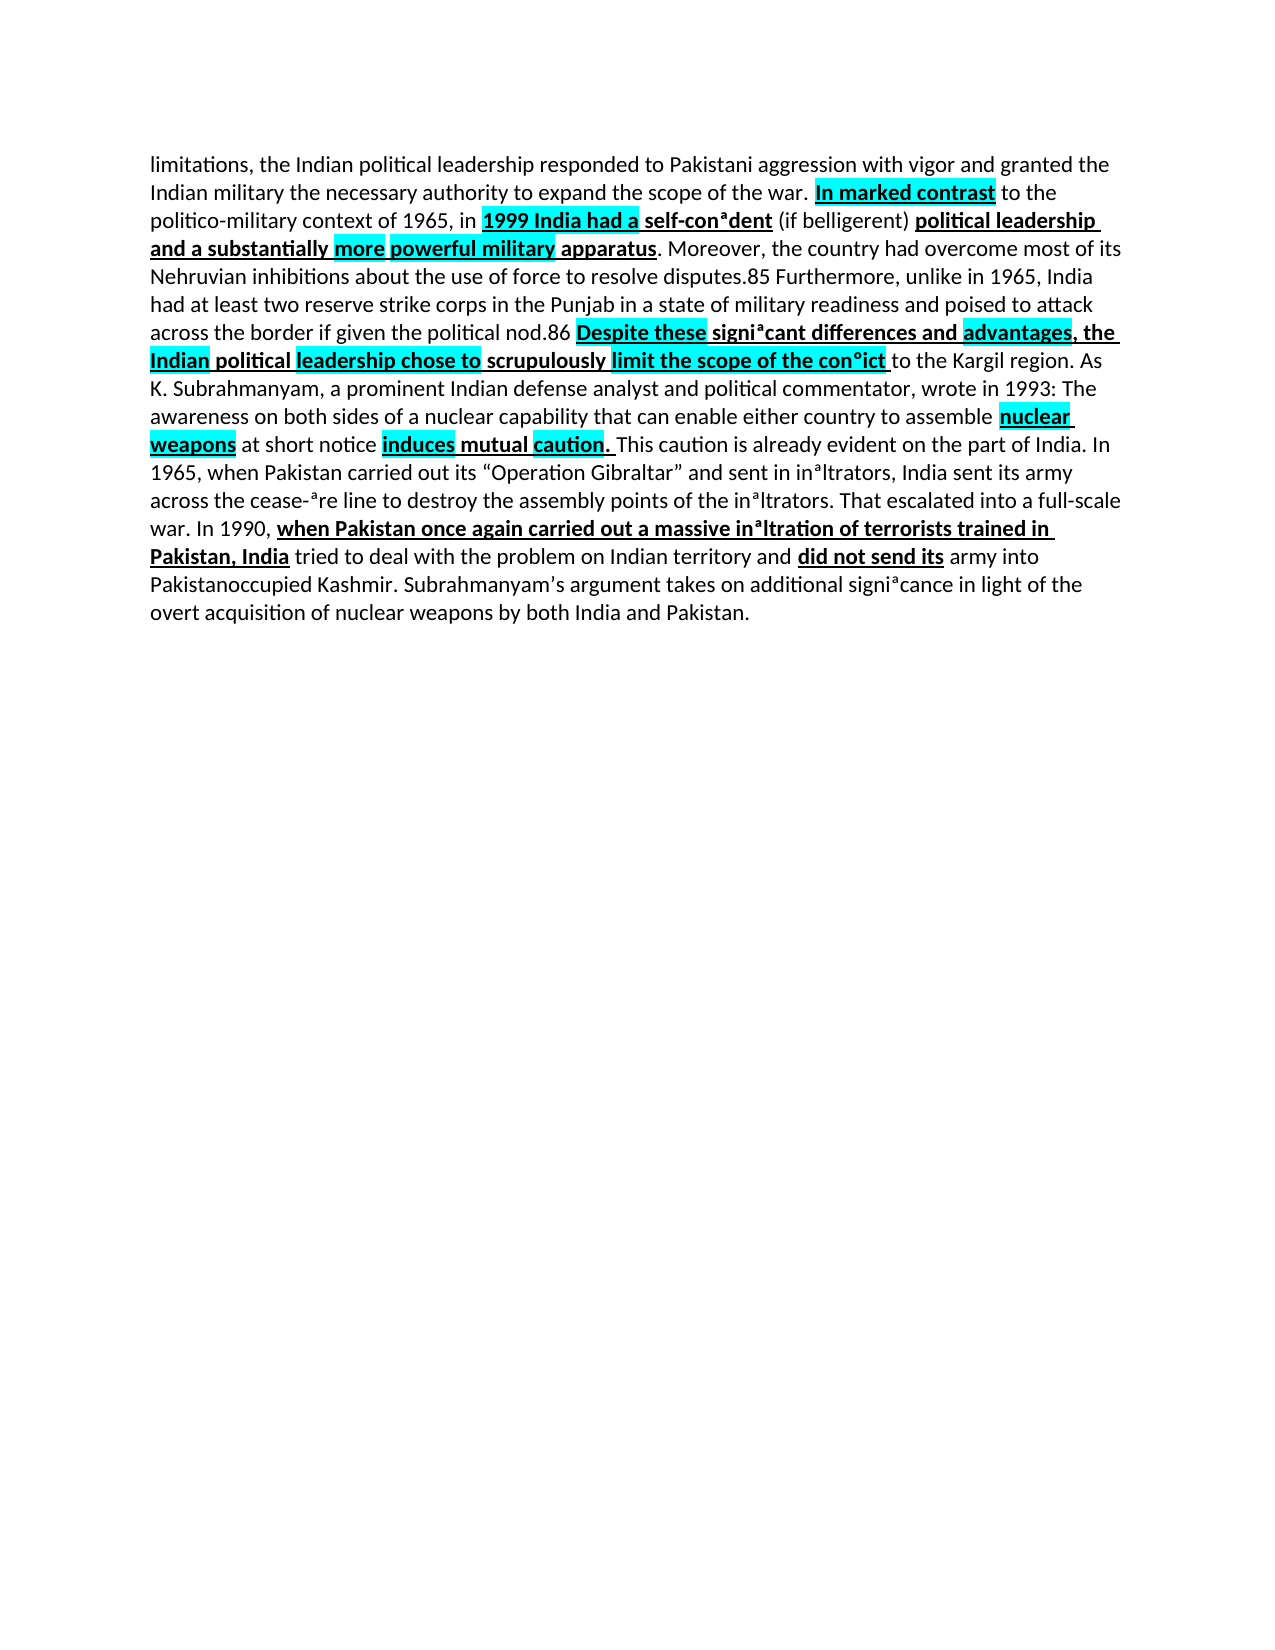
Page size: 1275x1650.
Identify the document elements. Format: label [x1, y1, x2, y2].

text [150, 150, 1125, 626]
